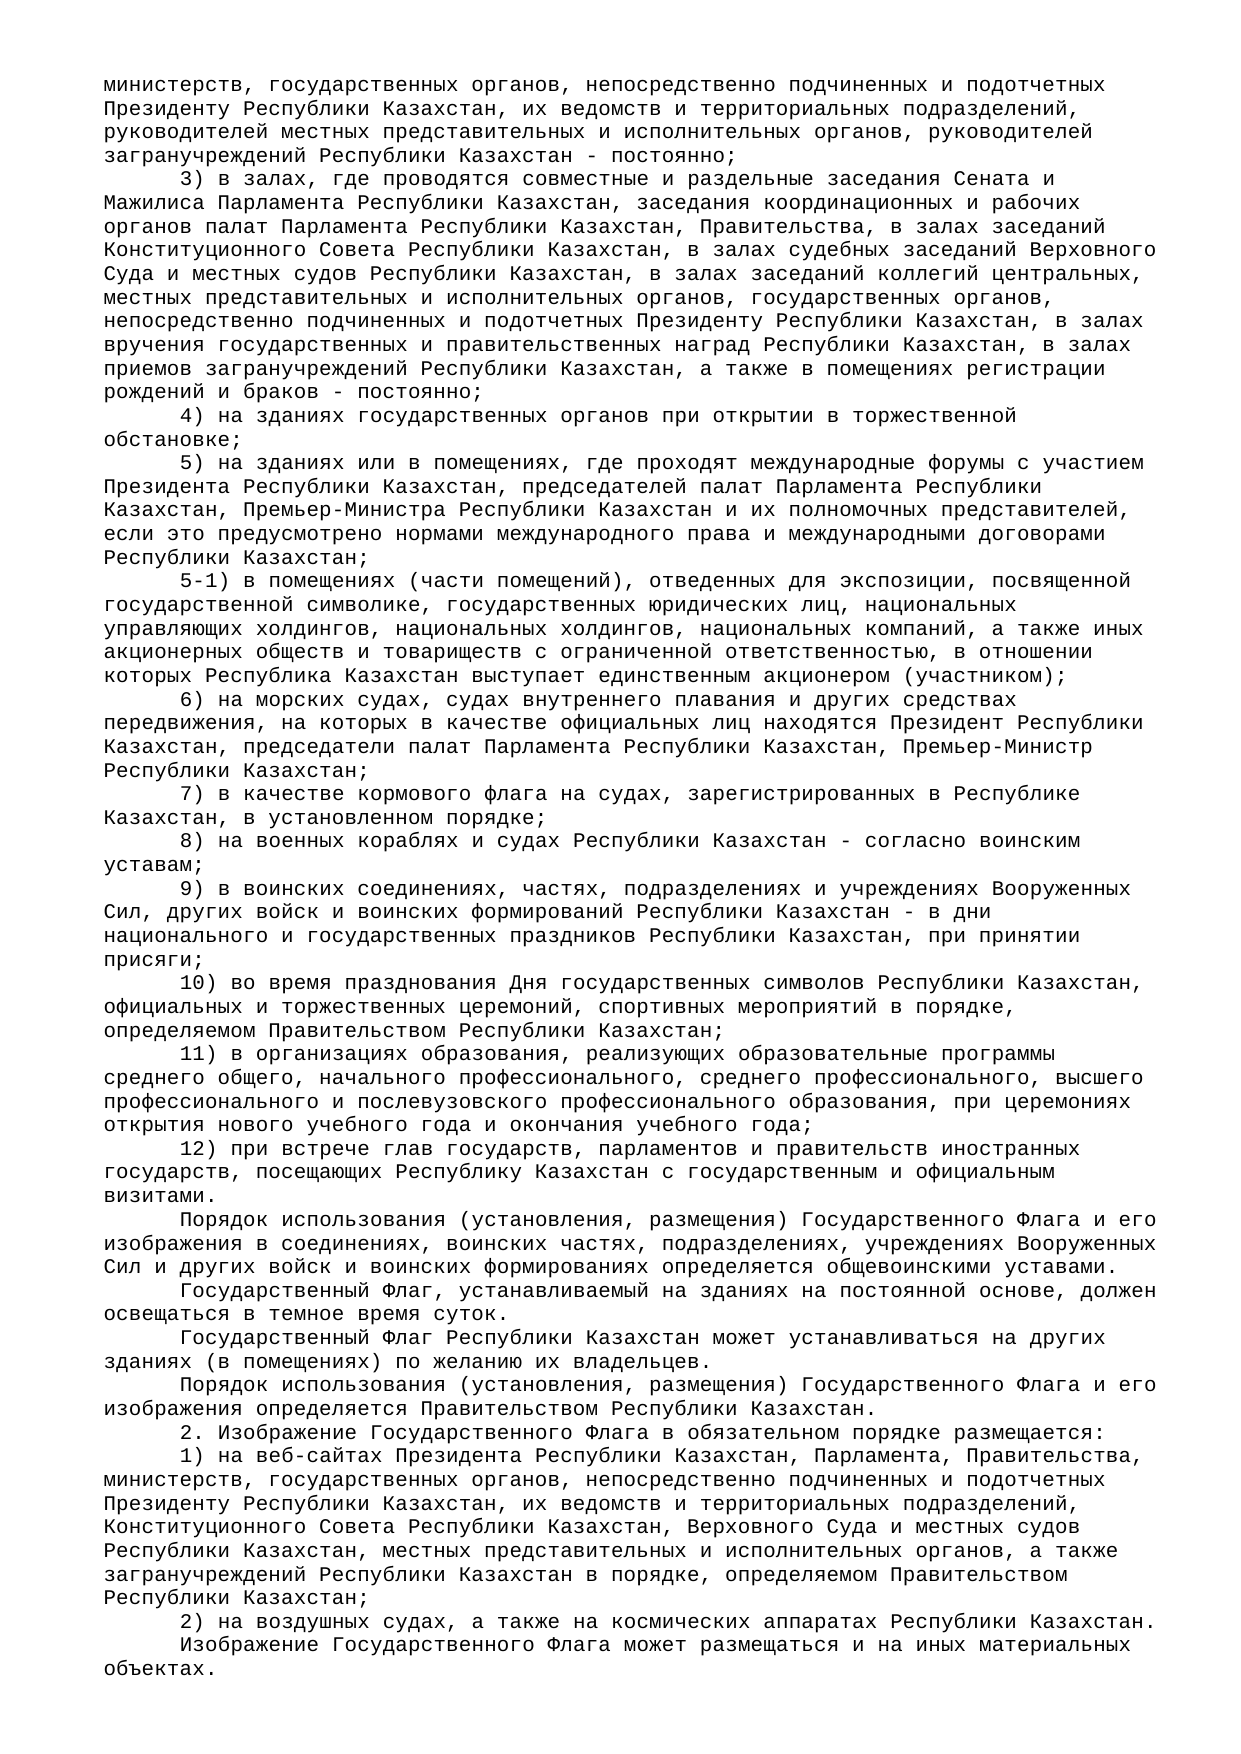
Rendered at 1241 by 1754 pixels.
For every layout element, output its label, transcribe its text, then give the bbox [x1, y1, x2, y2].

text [103, 74, 1167, 168]
text Порядок использования (установления, размещения) Государственного Флага и его изображения определяется Правительством Республики Казахстан. [103, 1374, 1167, 1422]
text 11) в организациях образования, реализующих образовательные программы среднего общего, начального профессионального, среднего профессионального, высшего профессионального и послевузовского профессионального образования, при церемониях открытия нового учебного года и окончания учебного года; [103, 1043, 1167, 1138]
text 2. Изображение Государственного Флага в обязательном порядке размещается: [103, 1422, 1167, 1445]
text 10) во время празднования Дня государственных символов Республики Казахстан, официальных и торжественных церемоний, спортивных мероприятий в порядке, определяемом Правительством Республики Казахстан; [103, 972, 1167, 1043]
text 5) на зданиях или в помещениях, где проходят международные форумы с участием Президента Республики Казахстан, председателей палат Парламента Республики Казахстан, Премьер-Министра Республики Казахстан и их полномочных представителей, если это предусмотрено нормами международного права и международными договорами Республики Казахстан; [103, 452, 1167, 570]
text 1) на веб-сайтах Президента Республики Казахстан, Парламента, Правительства, министерств, государственных органов, непосредственно подчиненных и подотчетных Президенту Республики Казахстан, их ведомств и территориальных подразделений, Конституционного Совета Республики Казахстан, Верховного Суда и местных судов Республики Казахстан, местных представительных и исполнительных органов, а также загранучреждений Республики Казахстан в порядке, определяемом Правительством Республики Казахстан; [103, 1445, 1167, 1611]
text Государственный Флаг, устанавливаемый на зданиях на постоянной основе, должен освещаться в темное время суток. [103, 1280, 1167, 1327]
text 6) на морских судах, судах внутреннего плавания и других средствах передвижения, на которых в качестве официальных лиц находятся Президент Республики Казахстан, председатели палат Парламента Республики Казахстан, Премьер-Министр Республики Казахстан; [103, 689, 1167, 783]
text 8) на военных кораблях и судах Республики Казахстан - согласно воинским уставам; [103, 831, 1167, 878]
text Государственный Флаг Республики Казахстан может устанавливаться на других зданиях (в помещениях) по желанию их владельцев. [103, 1327, 1167, 1374]
text 9) в воинских соединениях, частях, подразделениях и учреждениях Вооруженных Сил, других войск и воинских формирований Республики Казахстан - в дни национального и государственных праздников Республики Казахстан, при принятии присяги; [103, 878, 1167, 972]
text 5-1) в помещениях (части помещений), отведенных для экспозиции, посвященной государственной символике, государственных юридических лиц, национальных управляющих холдингов, национальных холдингов, национальных компаний, а также иных акционерных обществ и товариществ с ограниченной ответственностью, в отношении которых Республика Казахстан выступает единственным акционером (участником); [103, 570, 1167, 689]
text 3) в залах, где проводятся совместные и раздельные заседания Сената и Мажилиса Парламента Республики Казахстан, заседания координационных и рабочих органов палат Парламента Республики Казахстан, Правительства, в залах заседаний Конституционного Совета Республики Казахстан, в залах судебных заседаний Верховного Суда и местных судов Республики Казахстан, в залах заседаний коллегий центральных, местных представительных и исполнительных органов, государственных органов, непосредственно подчиненных и подотчетных Президенту Республики Казахстан, в залах вручения государственных и правительственных наград Республики Казахстан, в залах приемов загранучреждений Республики Казахстан, а также в помещениях регистрации рождений и браков - постоянно; [103, 168, 1167, 405]
text 7) в качестве кормового флага на судах, зарегистрированных в Республике Казахстан, в установленном порядке; [103, 783, 1167, 831]
text 2) на воздушных судах, а также на космических аппаратах Республики Казахстан. [103, 1611, 1167, 1634]
text 4) на зданиях государственных органов при открытии в торжественной обстановке; [103, 405, 1167, 452]
text 12) при встрече глав государств, парламентов и правительств иностранных государств, посещающих Республику Казахстан с государственным и официальным визитами. [103, 1138, 1167, 1209]
text Порядок использования (установления, размещения) Государственного Флага и его изображения в соединениях, воинских частях, подразделениях, учреждениях Вооруженных Сил и других войск и воинских формированиях определяется общевоинскими уставами. [103, 1209, 1167, 1280]
text Изображение Государственного Флага может размещаться и на иных материальных объектах. [103, 1634, 1167, 1682]
